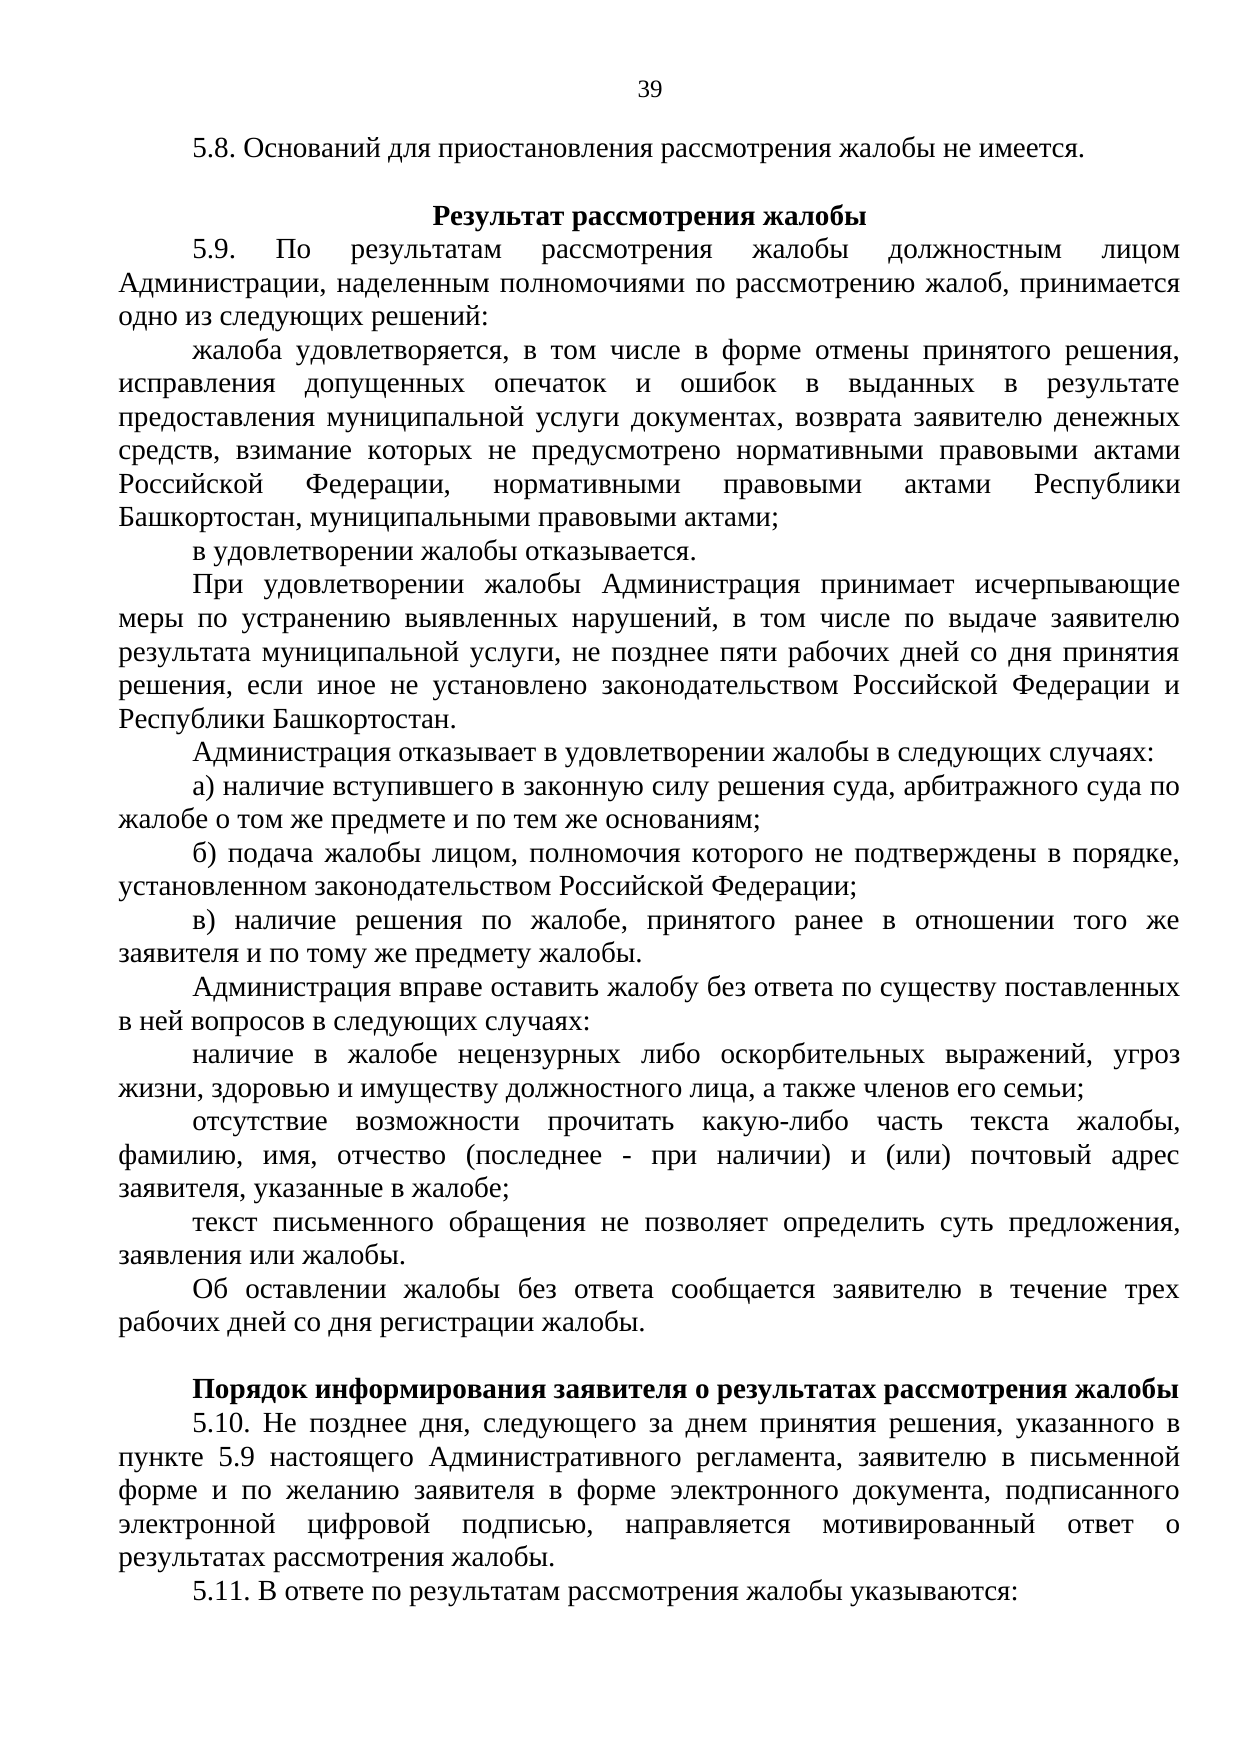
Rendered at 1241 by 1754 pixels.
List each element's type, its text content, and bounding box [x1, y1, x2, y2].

text 5.8. Оснований для приостановления рассмотрения жалобы не имеется. [118, 131, 1181, 164]
text жалоба удовлетворяется, в том числе в форме отмены принятого решения, исправления допущенных опечаток и ошибок в выданных в результате предоставления муниципальной услуги документах, возврата заявителю денежных средств, взимание которых не предусмотрено нормативными правовыми актами Российской Федерации, нормативными правовыми актами Республики Башкортостан, муниципальными правовыми актами; [118, 332, 1181, 533]
text Администрация отказывает в удовлетворении жалобы в следующих случаях: [118, 734, 1181, 768]
text в) наличие решения по жалобе, принятого ранее в отношении того же заявителя и по тому же предмету жалобы. [118, 902, 1181, 969]
text наличие в жалобе нецензурных либо оскорбительных выражений, угроз жизни, здоровью и имуществу должностного лица, а также членов его семьи; [118, 1036, 1181, 1103]
text отсутствие возможности прочитать какую-либо часть текста жалобы, фамилию, имя, отчество (последнее - при наличии) и (или) почтовый адрес заявителя, указанные в жалобе; [118, 1103, 1181, 1204]
text Результат рассмотрения жалобы [118, 198, 1181, 231]
text текст письменного обращения не позволяет определить суть предложения, заявления или жалобы. [118, 1204, 1181, 1271]
text б) подача жалобы лицом, полномочия которого не подтверждены в порядке, установленном законодательством Российской Федерации; [118, 835, 1181, 902]
text 5.11. В ответе по результатам рассмотрения жалобы указываются: [118, 1573, 1181, 1606]
text Об оставлении жалобы без ответа сообщается заявителю в течение трех рабочих дней со дня регистрации жалобы. [118, 1271, 1181, 1338]
text Порядок информирования заявителя о результатах рассмотрения жалобы [118, 1372, 1181, 1405]
text а) наличие вступившего в законную силу решения суда, арбитражного суда по жалобе о том же предмете и по тем же основаниям; [118, 768, 1181, 835]
text в удовлетворении жалобы отказывается. [118, 533, 1181, 567]
text Администрация вправе оставить жалобу без ответа по существу поставленных в ней вопросов в следующих случаях: [118, 969, 1181, 1036]
text 5.10. Не позднее дня, следующего за днем принятия решения, указанного в пункте 5.9 настоящего Административного регламента, заявителю в письменной форме и по желанию заявителя в форме электронного документа, подписанного электронной цифровой подписью, направляется мотивированный ответ о результатах рассмотрения жалобы. [118, 1405, 1181, 1573]
text 5.9. По результатам рассмотрения жалобы должностным лицом Администрации, наделенным полномочиями по рассмотрению жалоб, принимается одно из следующих решений: [118, 231, 1181, 332]
text При удовлетворении жалобы Администрация принимает исчерпывающие меры по устранению выявленных нарушений, в том числе по выдаче заявителю результата муниципальной услуги, не позднее пяти рабочих дней со дня принятия решения, если иное не установлено законодательством Российской Федерации и Республики Башкортостан. [118, 567, 1181, 734]
